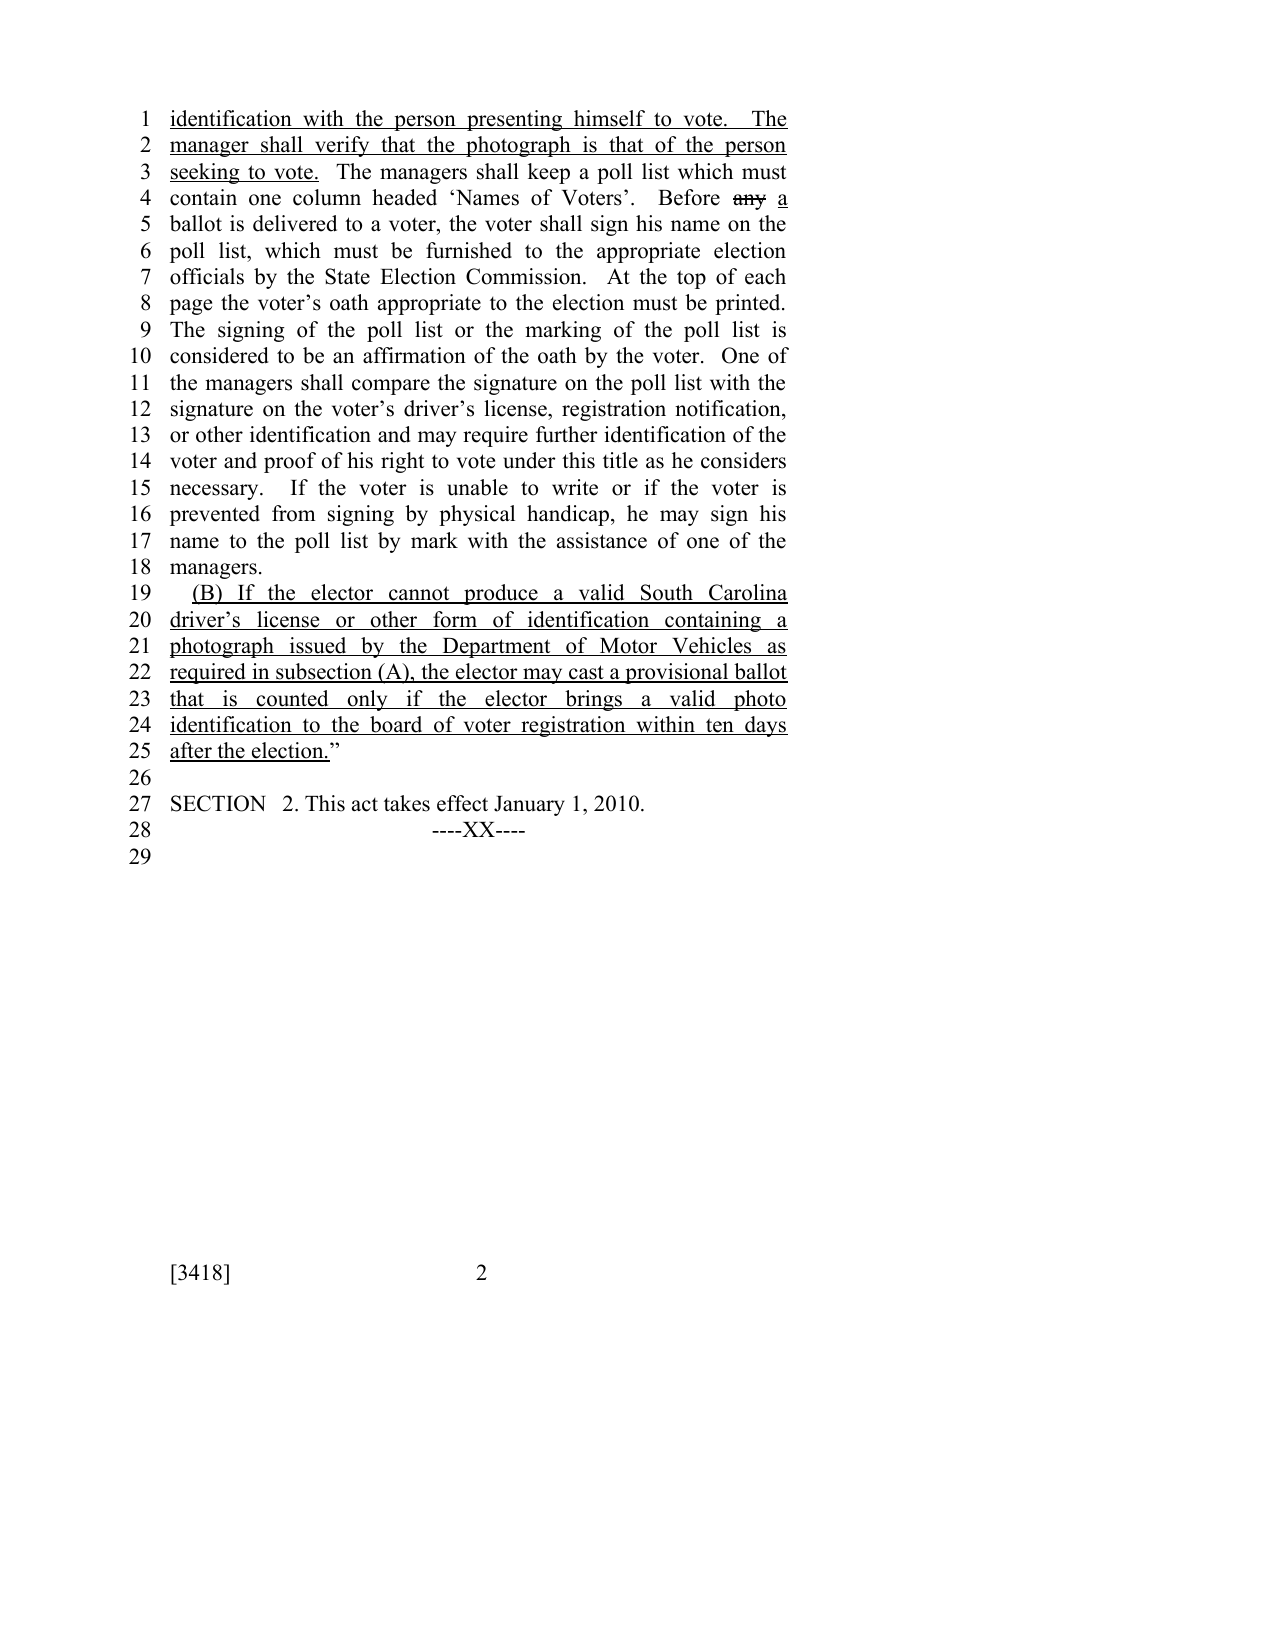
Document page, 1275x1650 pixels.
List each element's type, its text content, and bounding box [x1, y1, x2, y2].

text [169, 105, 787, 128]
text ----XX---- [169, 817, 787, 843]
text (B) If the elector cannot produce a valid South Carolina driver’s license or other form of identification containing a photograph issued by the Department of Motor Vehicles as required in subsection (A), the elector may cast a provisional ballot that is counted only if the elector brings a valid photo identification to the board of voter registration within ten days after the election.” [169, 579, 787, 629]
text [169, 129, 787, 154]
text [169, 155, 787, 579]
text SECTION 2. This act takes effect January 1, 2010. [169, 790, 787, 817]
